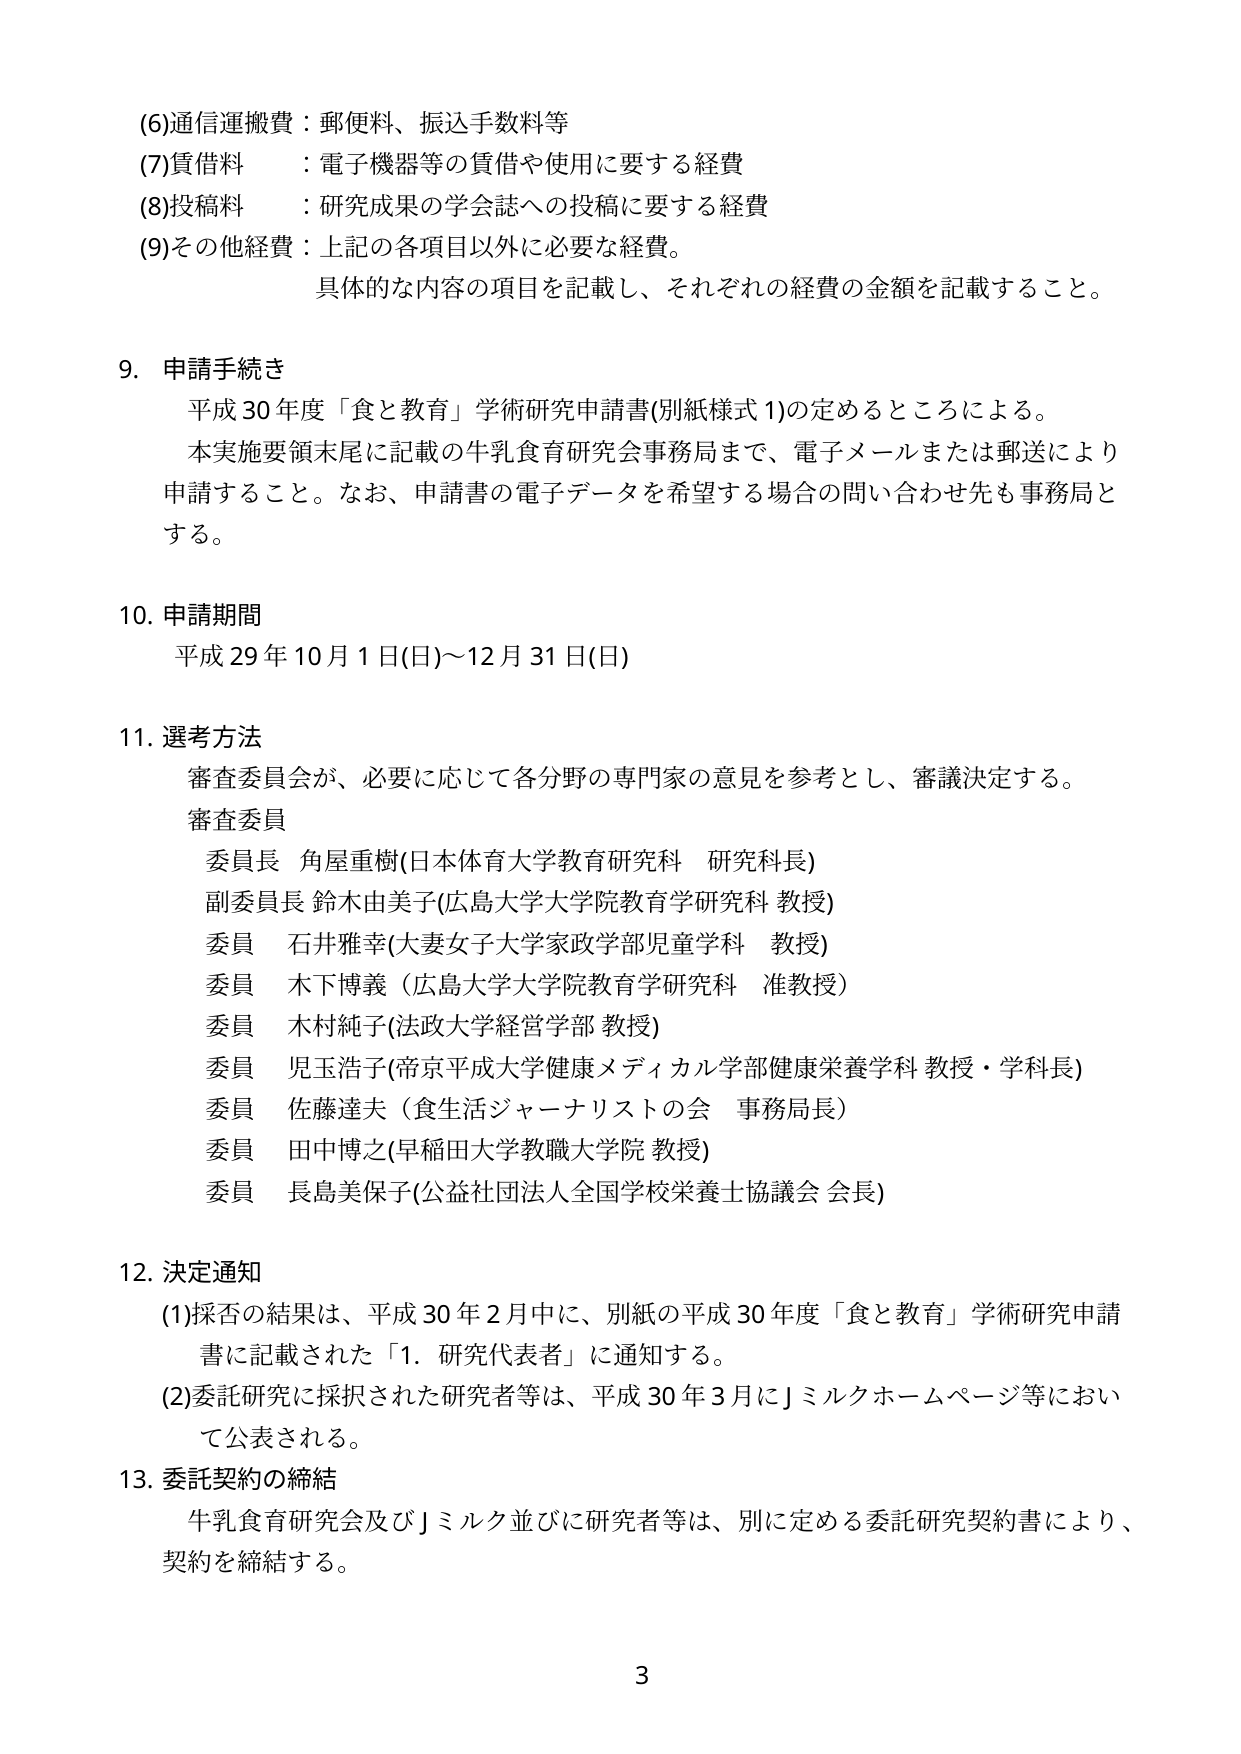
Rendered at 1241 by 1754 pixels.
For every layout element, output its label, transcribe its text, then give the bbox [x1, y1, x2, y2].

list 委託契約の締結 [118, 1460, 1122, 1496]
list 審査委員 [162, 800, 1122, 836]
list 審査委員会が、必要に応じて各分野の専門家の意見を参考とし、審議決定する。 [162, 759, 1122, 795]
text (7)賃借料 ：電子機器等の賃借や使用に要する経費 [140, 145, 1122, 181]
list 委員 木村純子(法政大学経営学部 教授) [206, 1007, 1122, 1043]
list 委員 木下博義（広島大学大学院教育学研究科 准教授） [206, 966, 1122, 1002]
list (2)委託研究に採択された研究者等は、平成30年3月にJミルクホームページ等において公表される。 [162, 1377, 1122, 1454]
list 委員 田中博之(早稲田大学教職大学院 教授) [206, 1131, 1122, 1167]
list 委員 佐藤達夫（食生活ジャーナリストの会 事務局長） [206, 1089, 1122, 1126]
text (9)その他経費：上記の各項目以外に必要な経費。 [140, 227, 1122, 263]
list 決定通知 [118, 1253, 1122, 1289]
text (6)通信運搬費：郵便料、振込手数料等 [140, 103, 1122, 139]
list 副委員長 鈴木由美子(広島大学大学院教育学研究科 教授) [206, 883, 1122, 919]
list 申請手続き [118, 349, 1122, 386]
list 平成29年10月1日(日)～12月31日(日) [162, 637, 1122, 673]
list 牛乳食育研究会及びJミルク並びに研究者等は、別に定める委託研究契約書により、契約を締結する。 [162, 1501, 1122, 1579]
list 委員長 角屋重樹(日本体育大学教育研究科 研究科長) [206, 842, 1122, 878]
list 平成30年度「食と教育」学術研究申請書(別紙様式1)の定めるところによる。 [162, 391, 1122, 427]
list 選考方法 [118, 717, 1122, 754]
text 具体的な内容の項目を記載し、それぞれの経費の金額を記載すること。 [315, 269, 1122, 305]
list 本実施要領末尾に記載の牛乳食育研究会事務局まで、電子メールまたは郵送により申請すること。なお、申請書の電子データを希望する場合の問い合わせ先も事務局とする。 [162, 432, 1122, 551]
list 委員 児玉浩子(帝京平成大学健康メディカル学部健康栄養学科 教授・学科長) [206, 1048, 1122, 1084]
text (8)投稿料 ：研究成果の学会誌への投稿に要する経費 [140, 186, 1122, 222]
list (1)採否の結果は、平成30年2月中に、別紙の平成30年度「食と教育」学術研究申請書に記載された「1．研究代表者」に通知する。 [162, 1294, 1122, 1372]
list 申請期間 [118, 595, 1122, 631]
list 委員 石井雅幸(大妻女子大学家政学部児童学科 教授) [206, 924, 1122, 960]
list 委員 長島美保子(公益社団法人全国学校栄養士協議会 会長) [206, 1172, 1122, 1208]
